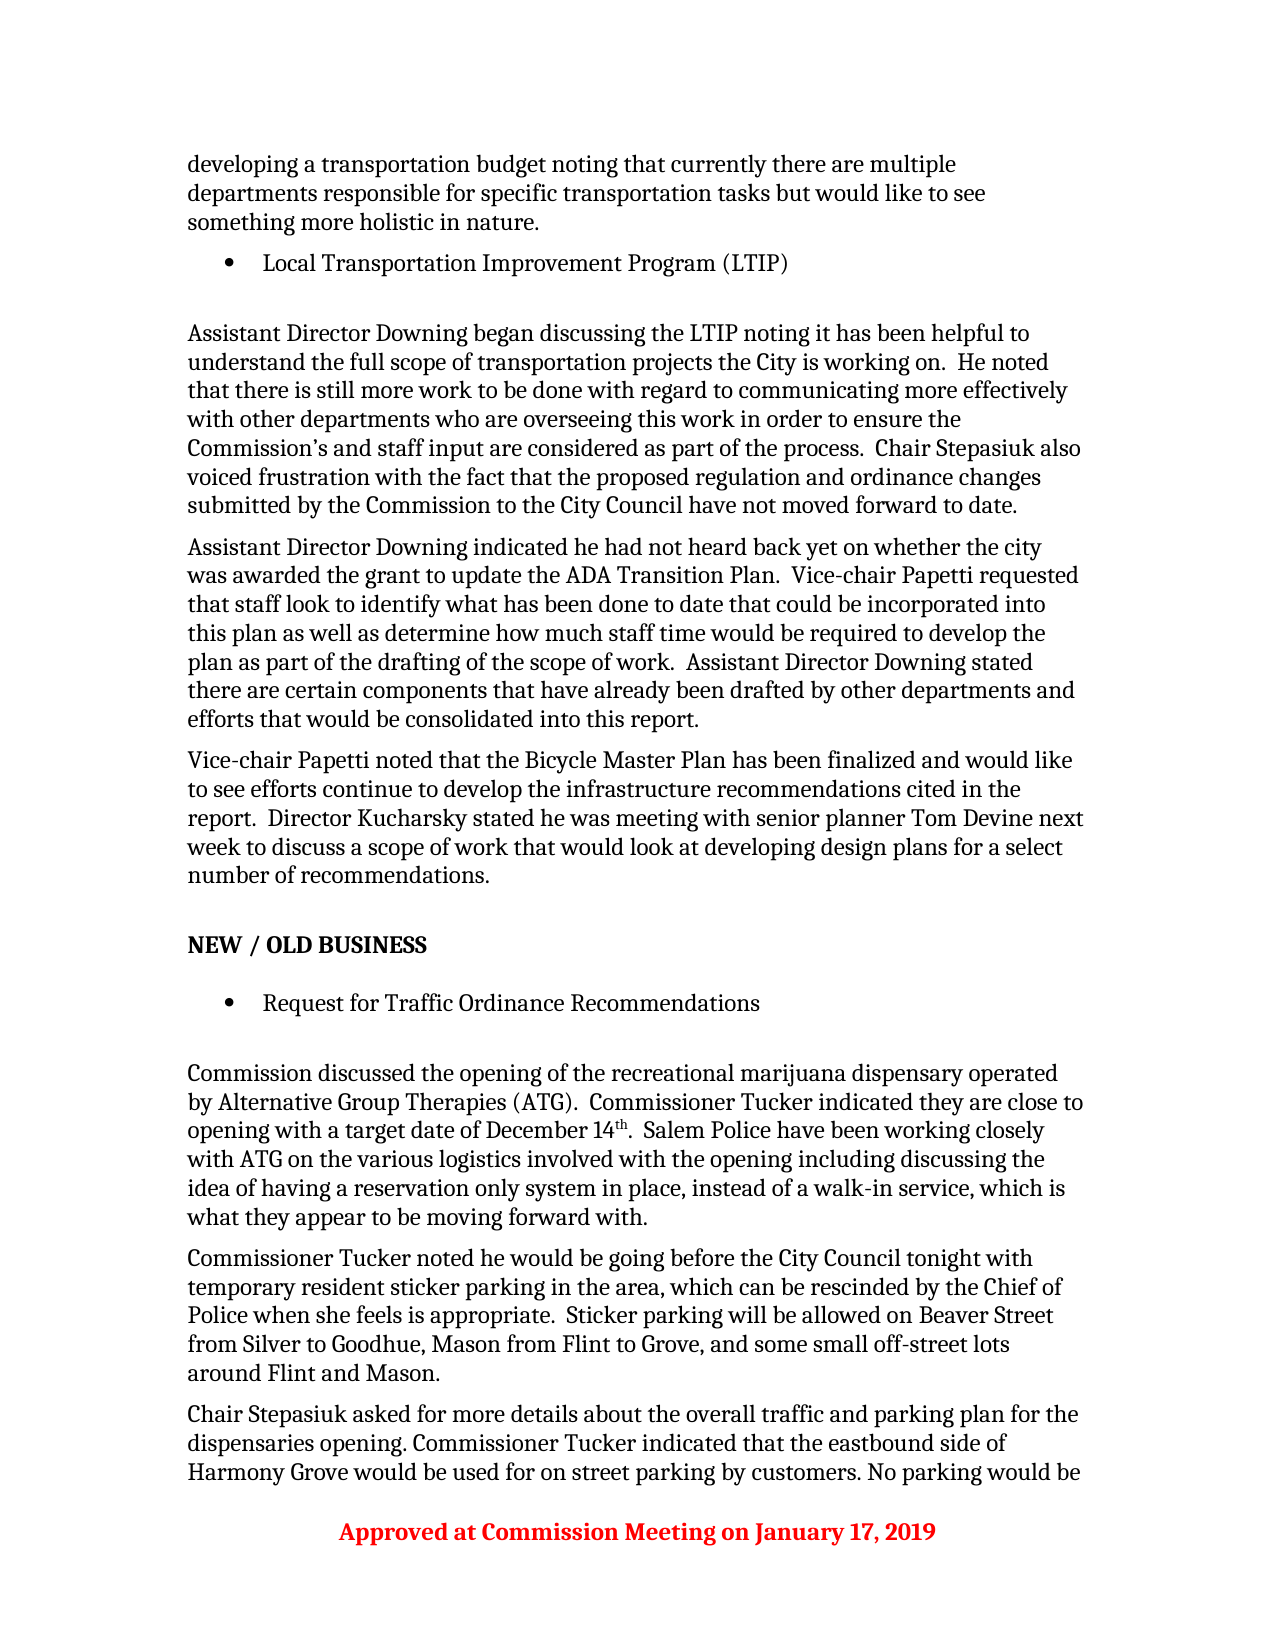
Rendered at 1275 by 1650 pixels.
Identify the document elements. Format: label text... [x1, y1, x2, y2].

text Commission discussed the opening of the recreational marijuana dispensary operated by Alternative Group Therapies (ATG). Commissioner Tucker indicated they are close to opening with a target date of December 14th. Salem Police have been working closely with ATG on the various logistics involved with the opening including discussing the idea of having a reservation only system in place, instead of a walk-in service, which is what they appear to be moving forward with. [187, 1059, 1087, 1231]
text Assistant Director Downing began discussing the LTIP noting it has been helpful to understand the full scope of transportation projects the City is working on. He noted that there is still more work to be done with regard to communicating more effectively with other departments who are overseeing this work in order to ensure the Commission’s and staff input are considered as part of the process. Chair Stepasiuk also voiced frustration with the fact that the proposed regulation and ordinance changes submitted by the Commission to the City Council have not moved forward to date. [187, 319, 1087, 520]
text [187, 1400, 1087, 1486]
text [187, 150, 1087, 236]
text NEW / OLD BUSINESS [187, 931, 1087, 960]
list Request for Traffic Ordinance Recommendations [225, 989, 1087, 1017]
text Commissioner Tucker noted he would be going before the City Council tonight with temporary resident sticker parking in the area, which can be rescinded by the Chief of Police when she feels is appropriate. Sticker parking will be allowed on Beaver Street from Silver to Goodhue, Mason from Flint to Grove, and some small off-street lots around Flint and Mason. [187, 1244, 1087, 1387]
list Local Transportation Improvement Program (LTIP) [225, 249, 1087, 277]
text Assistant Director Downing indicated he had not heard back yet on whether the city was awarded the grant to update the ADA Transition Plan. Vice-chair Papetti requested that staff look to identify what has been done to date that could be incorporated into this plan as well as determine how much staff time would be required to develop the plan as part of the drafting of the scope of work. Assistant Director Downing stated there are certain components that have already been drafted by other departments and efforts that would be consolidated into this report. [187, 532, 1087, 734]
text Vice-chair Papetti noted that the Bicycle Master Plan has been finalized and would like to see efforts continue to develop the infrastructure recommendations cited in the report. Director Kucharsky stated he was meeting with senior planner Tom Devine next week to discuss a scope of work that would look at developing design plans for a select number of recommendations. [187, 746, 1087, 890]
